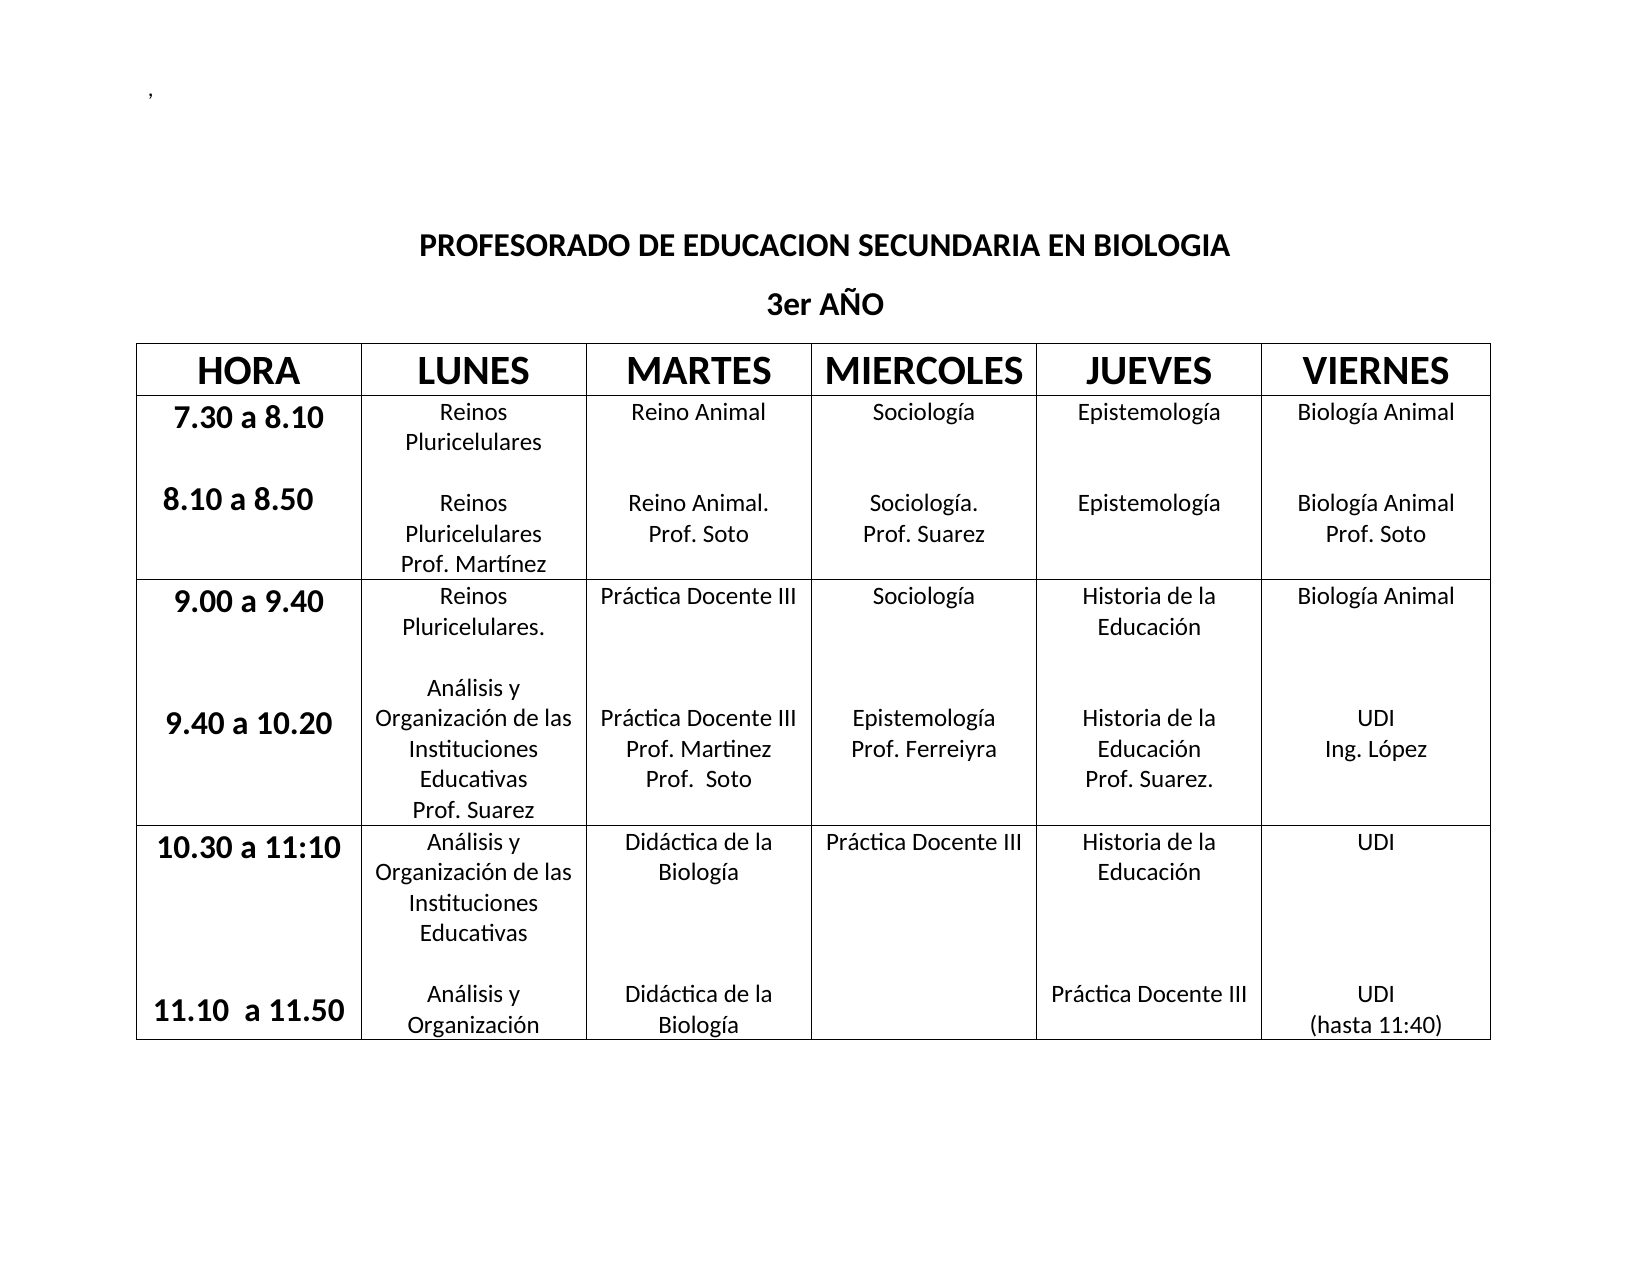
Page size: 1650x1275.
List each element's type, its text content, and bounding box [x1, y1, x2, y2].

table_header MIERCOLES [812, 344, 1036, 395]
table_header VIERNES [1262, 344, 1490, 395]
table_cell Historia de la Educación Práctica Docente III [1037, 826, 1261, 1039]
table_header JUEVES [1037, 344, 1261, 395]
table_cell Biología Animal Biología Animal Prof. Soto [1262, 396, 1490, 579]
table_cell Sociología Epistemología Prof. Ferreiyra [812, 580, 1036, 824]
table_cell Práctica Docente III Práctica Docente III Prof. Martinez Prof. Soto [587, 580, 811, 824]
table_cell 9.00 a 9.40 9.40 a 10.20 [137, 580, 361, 824]
table_cell Epistemología Epistemología [1037, 396, 1261, 579]
table_cell Reino Animal Reino Animal. Prof. Soto [587, 396, 811, 579]
table_cell Historia de la Educación Historia de la Educación Prof. Suarez. [1037, 580, 1261, 824]
table_cell 7.30 a 8.10 8.10 a 8.50 [137, 396, 361, 579]
table_cell Didáctica de la Biología Didáctica de la Biología [587, 826, 811, 1039]
table_cell Análisis y Organización de las Instituciones Educativas Análisis y Organización [362, 826, 586, 1039]
table_header HORA [137, 344, 361, 395]
table_cell Reinos Pluricelulares. Análisis y Organización de las Instituciones Educativas Prof. Suarez [362, 580, 586, 824]
table_cell Biología Animal UDI Ing. López [1262, 580, 1490, 824]
table_header MARTES [587, 344, 811, 395]
table_cell Práctica Docente III [812, 826, 1036, 1039]
text 3er AÑO [148, 283, 1502, 324]
table_cell Sociología Sociología. Prof. Suarez [812, 396, 1036, 579]
text PROFESORADO DE EDUCACION SECUNDARIA EN BIOLOGIA [148, 223, 1502, 264]
table_cell 10.30 a 11:10 11.10 a 11.50 [137, 826, 361, 1039]
table_cell Reinos Pluricelulares Reinos Pluricelulares Prof. Martínez [362, 396, 586, 579]
table_cell UDI UDI (hasta 11:40) [1262, 826, 1490, 1039]
table_header LUNES [362, 344, 586, 395]
